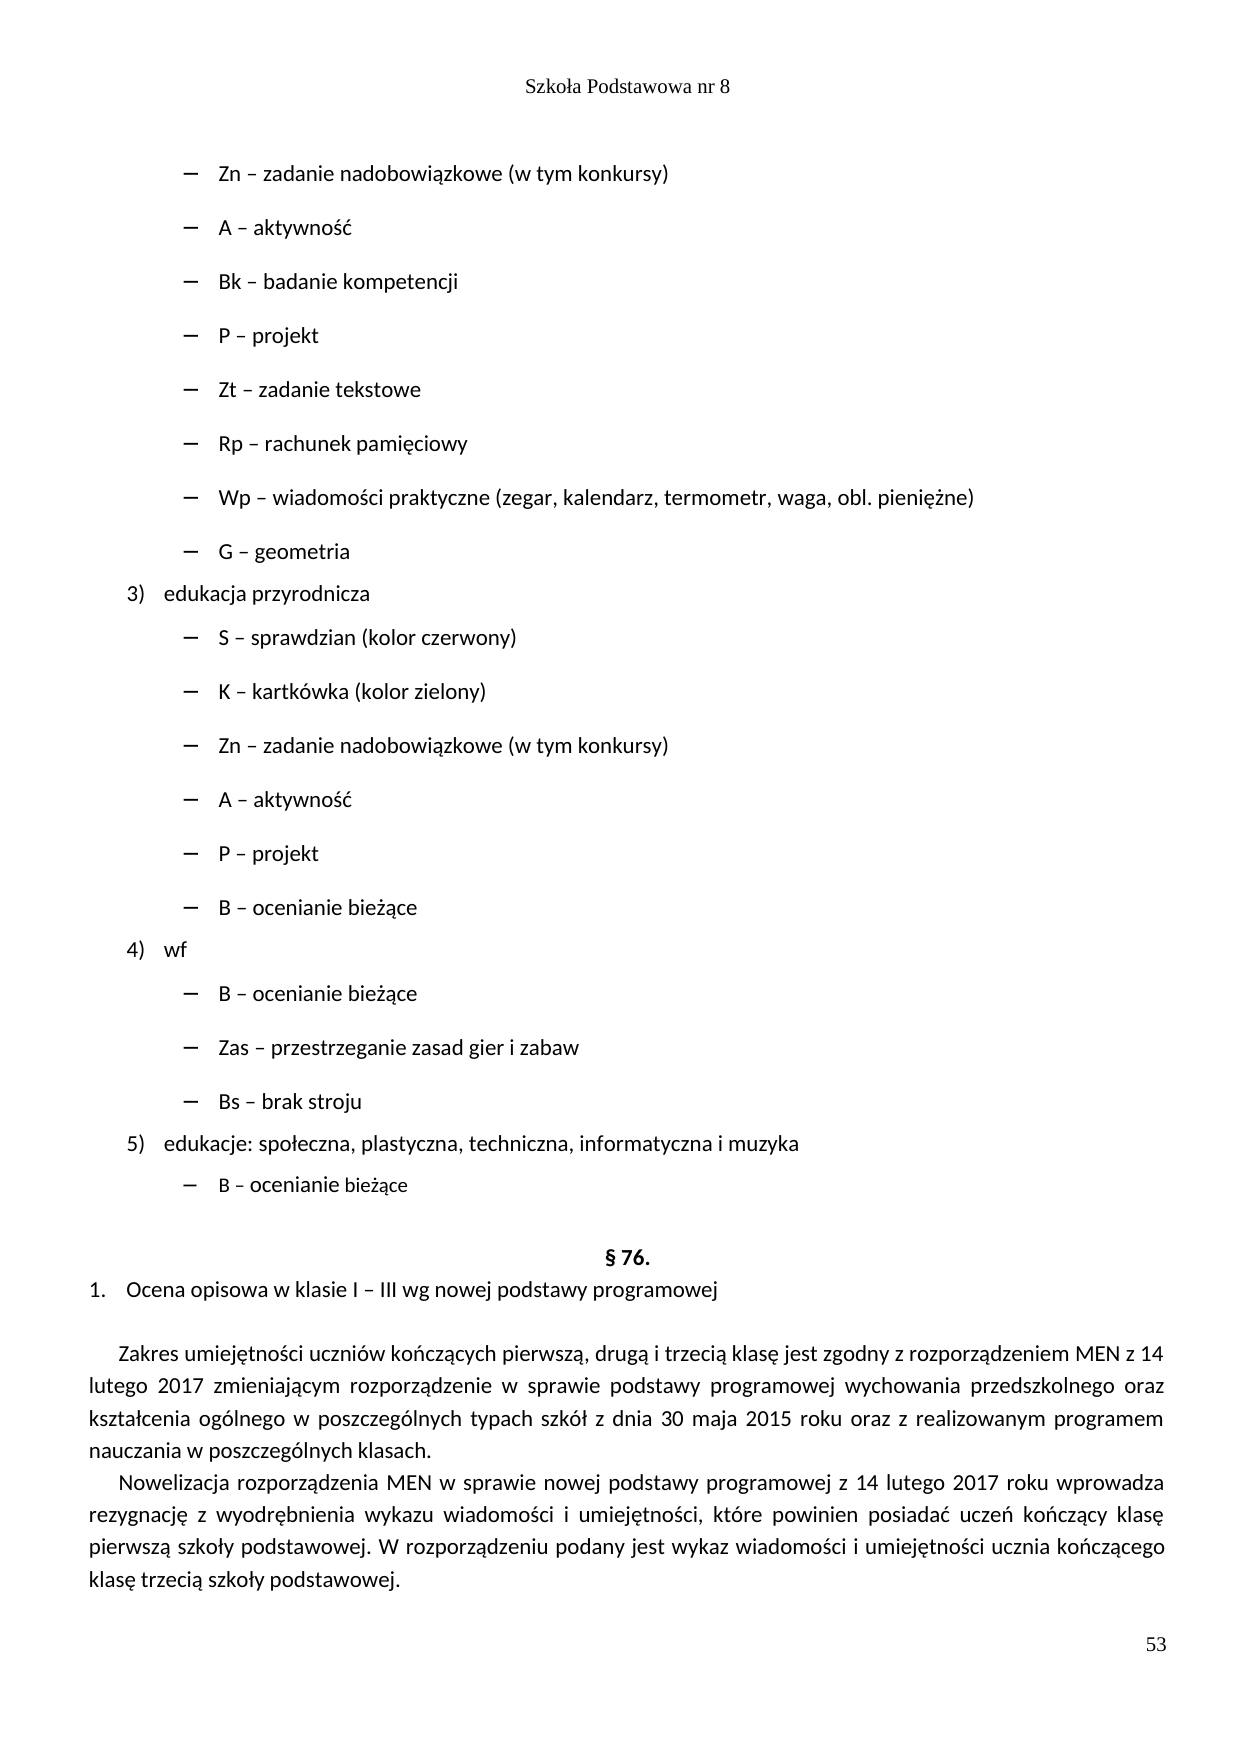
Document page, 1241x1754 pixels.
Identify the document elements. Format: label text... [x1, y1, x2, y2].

text § 76. [89, 1243, 1166, 1271]
list K – kartkówka (kolor zielony) [181, 666, 1166, 712]
list P – projekt [181, 827, 1166, 874]
list Zn – zadanie nadobowiązkowe (w tym konkursy) [181, 148, 1166, 195]
list Zas – przestrzeganie zasad gier i zabaw [181, 1021, 1166, 1068]
list Bk – badanie kompetencji [181, 256, 1166, 303]
list edukacje: społeczna, plastyczna, techniczna, informatyczna i muzyka [126, 1129, 1166, 1157]
list Ocena opisowa w klasie I – III wg nowej podstawy programowej [89, 1275, 1166, 1303]
list B – ocenianie bieżące [181, 1162, 1166, 1204]
list Zn – zadanie nadobowiązkowe (w tym konkursy) [181, 719, 1166, 766]
list A – aktywność [181, 202, 1166, 249]
text Zakres umiejętności uczniów kończących pierwszą, drugą i trzecią klasę jest zgodny z rozporządzeniem MEN z 14 lutego 2017 zmieniającym rozporządzenie w sprawie podstawy programowej wychowania przedszkolnego oraz kształcenia ogólnego w poszczególnych typach szkół z dnia 30 maja 2015 roku oraz z realizowanym programem nauczania w poszczególnych klasach. [89, 1339, 1166, 1464]
list Bs – brak stroju [181, 1075, 1166, 1122]
list S – sprawdzian (kolor czerwony) [181, 612, 1166, 658]
list Zt – zadanie tekstowe [181, 363, 1166, 411]
list A – aktywność [181, 773, 1166, 820]
list G – geometria [181, 525, 1166, 572]
list B – ocenianie bieżące [181, 881, 1166, 928]
text Nowelizacja rozporządzenia MEN w sprawie nowej podstawy programowej z 14 lutego 2017 roku wprowadza rezygnację z wyodrębnienia wykazu wiadomości i umiejętności, które powinien posiadać uczeń kończący klasę pierwszą szkoły podstawowej. W rozporządzeniu podany jest wykaz wiadomości i umiejętności ucznia kończącego klasę trzecią szkoły podstawowej. [89, 1468, 1166, 1593]
list Rp – rachunek pamięciowy [181, 417, 1166, 464]
list edukacja przyrodnicza [126, 579, 1166, 607]
list wf [126, 935, 1166, 963]
list Wp – wiadomości praktyczne (zegar, kalendarz, termometr, waga, obl. pieniężne) [181, 471, 1166, 518]
list P – projekt [181, 309, 1166, 357]
list B – ocenianie bieżące [181, 967, 1166, 1014]
